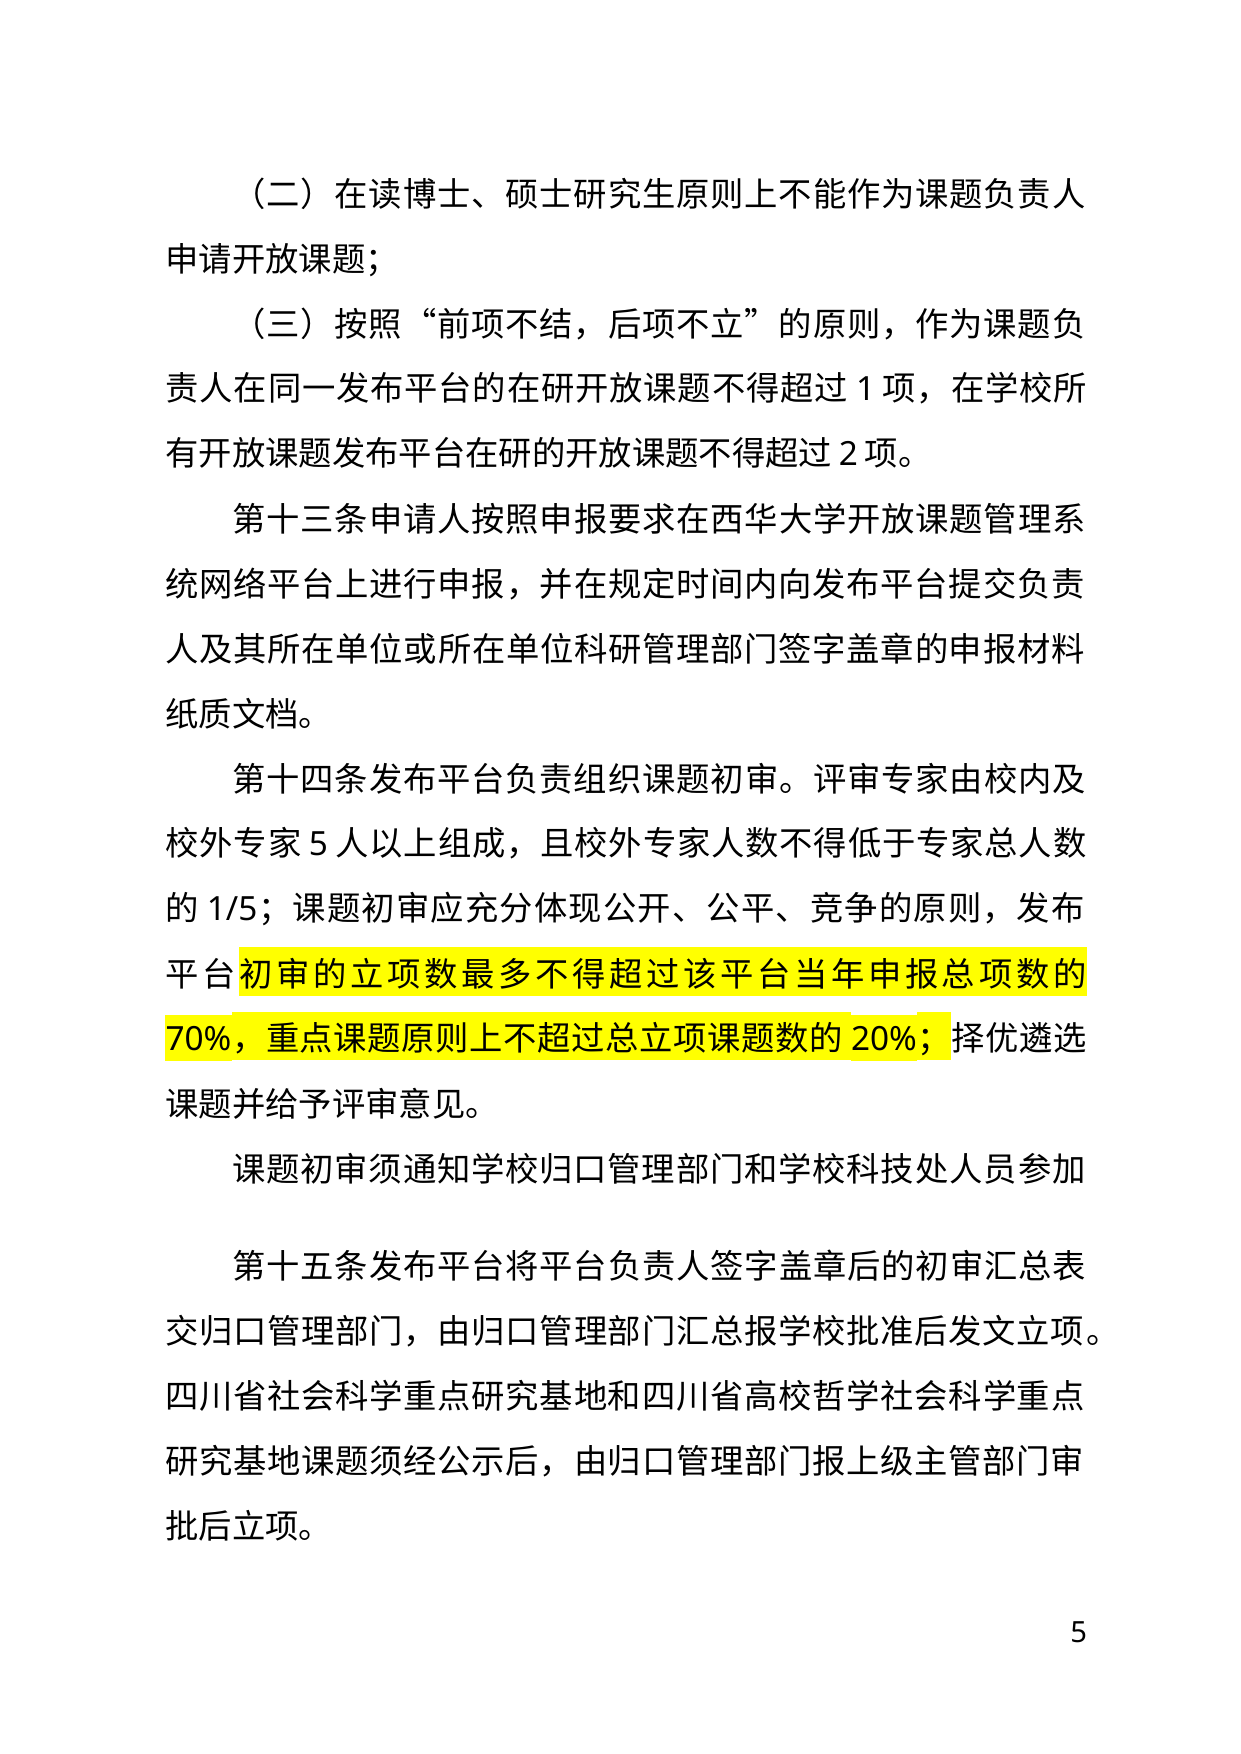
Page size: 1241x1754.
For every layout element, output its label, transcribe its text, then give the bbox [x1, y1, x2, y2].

text 第十五条发布平台将平台负责人签字盖章后的初审汇总表交归口管理部门，由归口管理部门汇总报学校批准后发文立项。四川省社会科学重点研究基地和四川省高校哲学社会科学重点研究基地课题须经公示后，由归口管理部门报上级主管部门审批后立项。 [165, 1231, 1087, 1556]
text （三）按照“前项不结，后项不立”的原则，作为课题负责人在同一发布平台的在研开放课题不得超过1项，在学校所有开放课题发布平台在研的开放课题不得超过2项。 [165, 289, 1087, 484]
text 第十三条申请人按照申报要求在西华大学开放课题管理系统网络平台上进行申报，并在规定时间内向发布平台提交负责人及其所在单位或所在单位科研管理部门签字盖章的申报材料纸质文档。 [165, 484, 1087, 744]
text 第十四条发布平台负责组织课题初审。评审专家由校内及校外专家5人以上组成，且校外专家人数不得低于专家总人数的1/5；课题初审应充分体现公开、公平、竞争的原则，发布平台初审的立项数最多不得超过该平台当年申报总项数的70%，重点课题原则上不超过总立项课题数的20%；择优遴选课题并给予评审意见。 [165, 744, 1087, 1134]
text （二）在读博士、硕士研究生原则上不能作为课题负责人申请开放课题； [165, 159, 1087, 289]
text 课题初审须通知学校归口管理部门和学校科技处人员参加。 [165, 1134, 1087, 1231]
